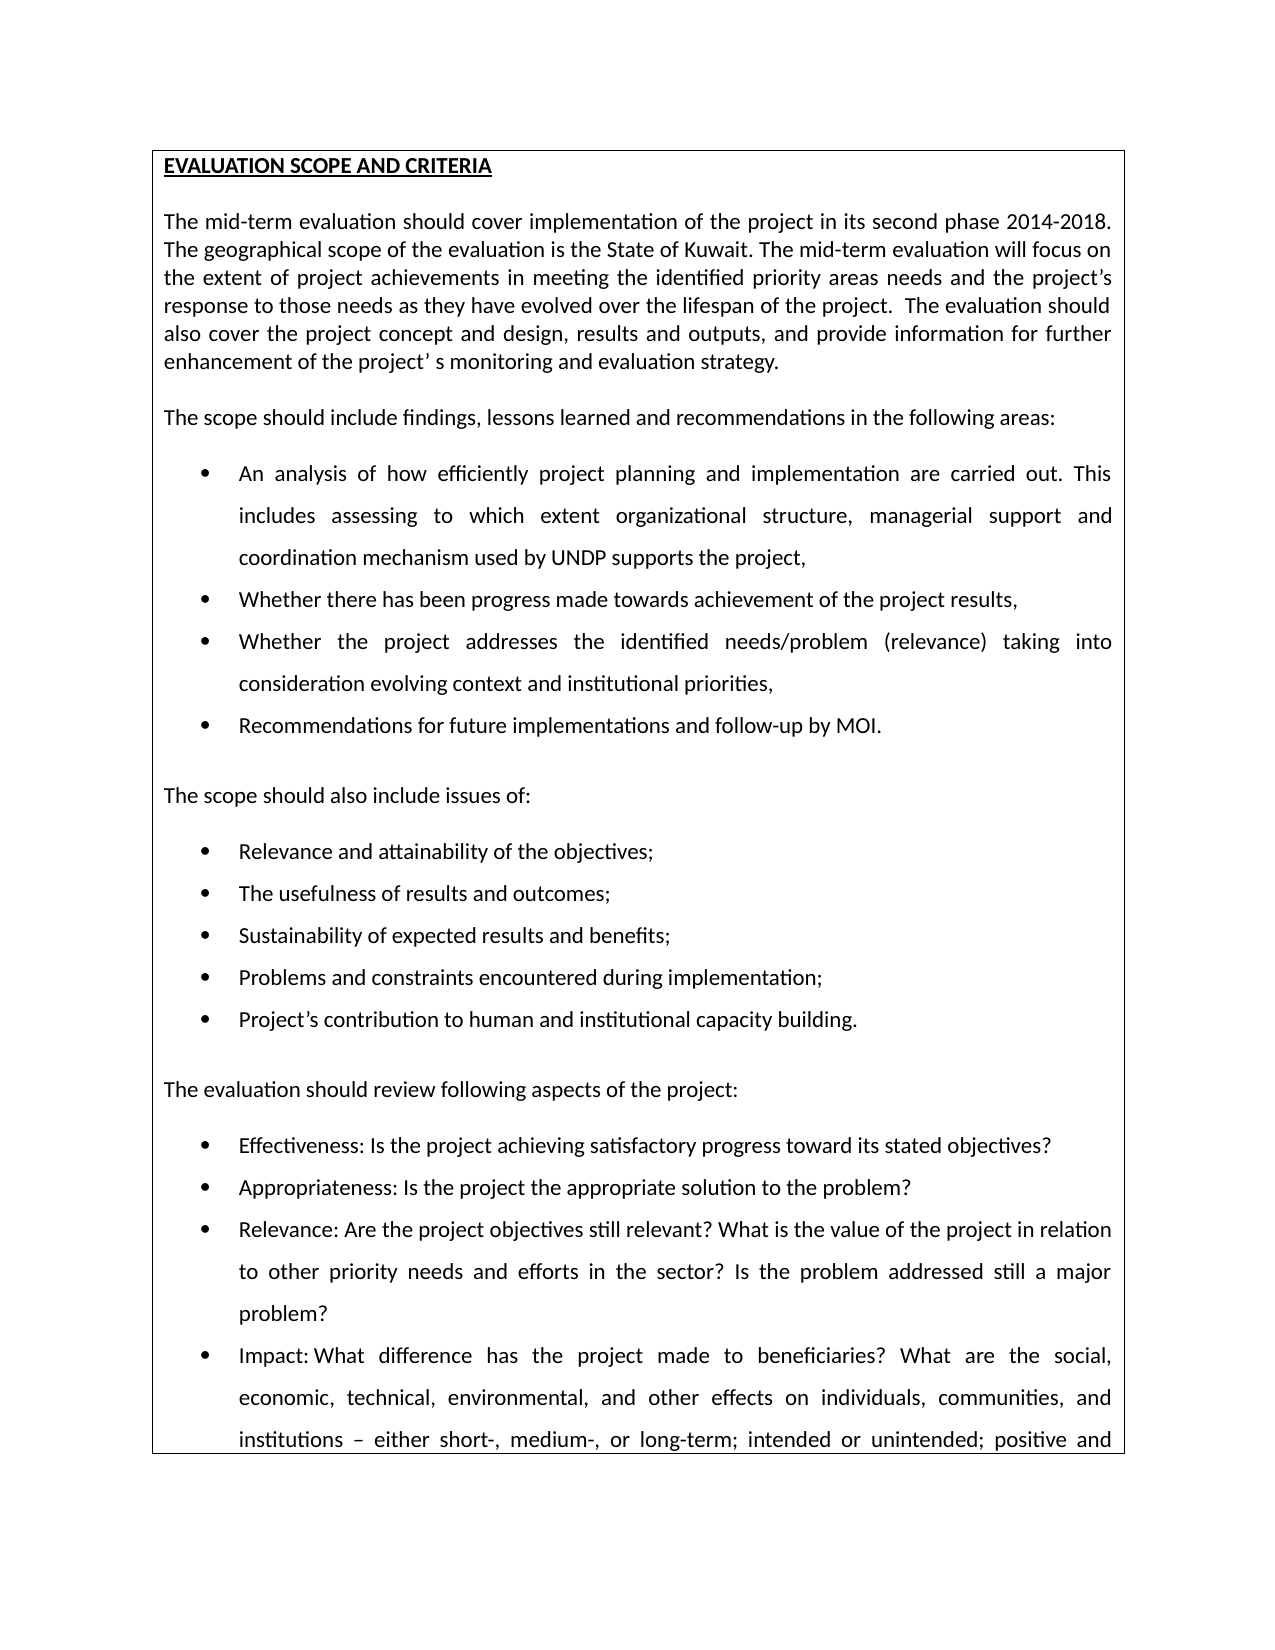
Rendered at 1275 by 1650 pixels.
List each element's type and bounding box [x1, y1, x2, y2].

table_header [153, 151, 1124, 1453]
